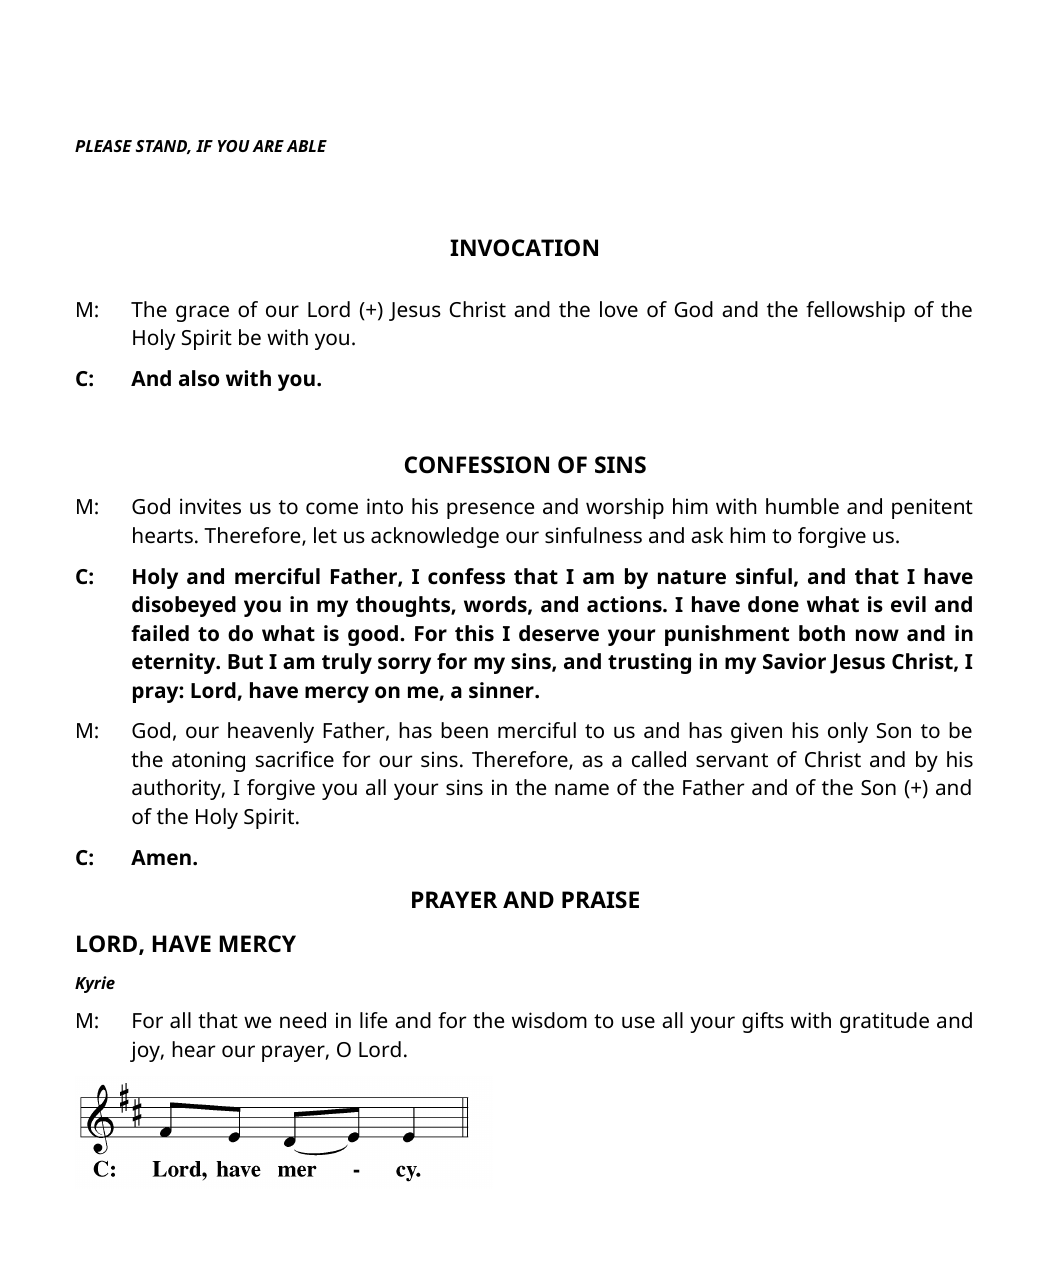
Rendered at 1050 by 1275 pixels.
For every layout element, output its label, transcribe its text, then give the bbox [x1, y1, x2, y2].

text CONFESSION OF SINS [75, 449, 975, 480]
text Kyrie [75, 971, 975, 994]
text M: God, our heavenly Father, has been merciful to us and has given his only Son to be the atoning sacrifice for our sins. Therefore, as a called servant of Christ and by his authority, I forgive you all your sins in the name of the Father and of the Son (+) and of the Holy Spirit. [75, 717, 975, 830]
text LORD, HAVE MERCY [75, 928, 975, 959]
text C: Amen. [75, 843, 975, 871]
text M: God invites us to come into his presence and worship him with humble and penitent hearts. Therefore, let us acknowledge our sinfulness and ask him to forgive us. [75, 493, 975, 549]
text M: The grace of our Lord (+) Jesus Christ and the love of God and the fellowship of the Holy Spirit be with you. [75, 295, 975, 352]
text PRAYER AND PRAISE [75, 884, 975, 915]
text C: And also with you. [75, 364, 975, 393]
text PLEASE STAND, IF YOU ARE ABLE [75, 134, 975, 157]
picture [75, 1076, 494, 1189]
text C: Holy and merciful Father, I confess that I am by nature sinful, and that I have disobeyed you in my thoughts, words, and actions. I have done what is evil and failed to do what is good. For this I deserve your punishment both now and in eternity. But I am truly sorry for my sins, and trusting in my Savior Jesus Christ, I pray: Lord, have mercy on me, a sinner. [75, 562, 975, 704]
text M: For all that we need in life and for the wisdom to use all your gifts with gratitude and joy, hear our prayer, O Lord. [75, 1007, 975, 1063]
subtitle invocation [75, 232, 975, 263]
